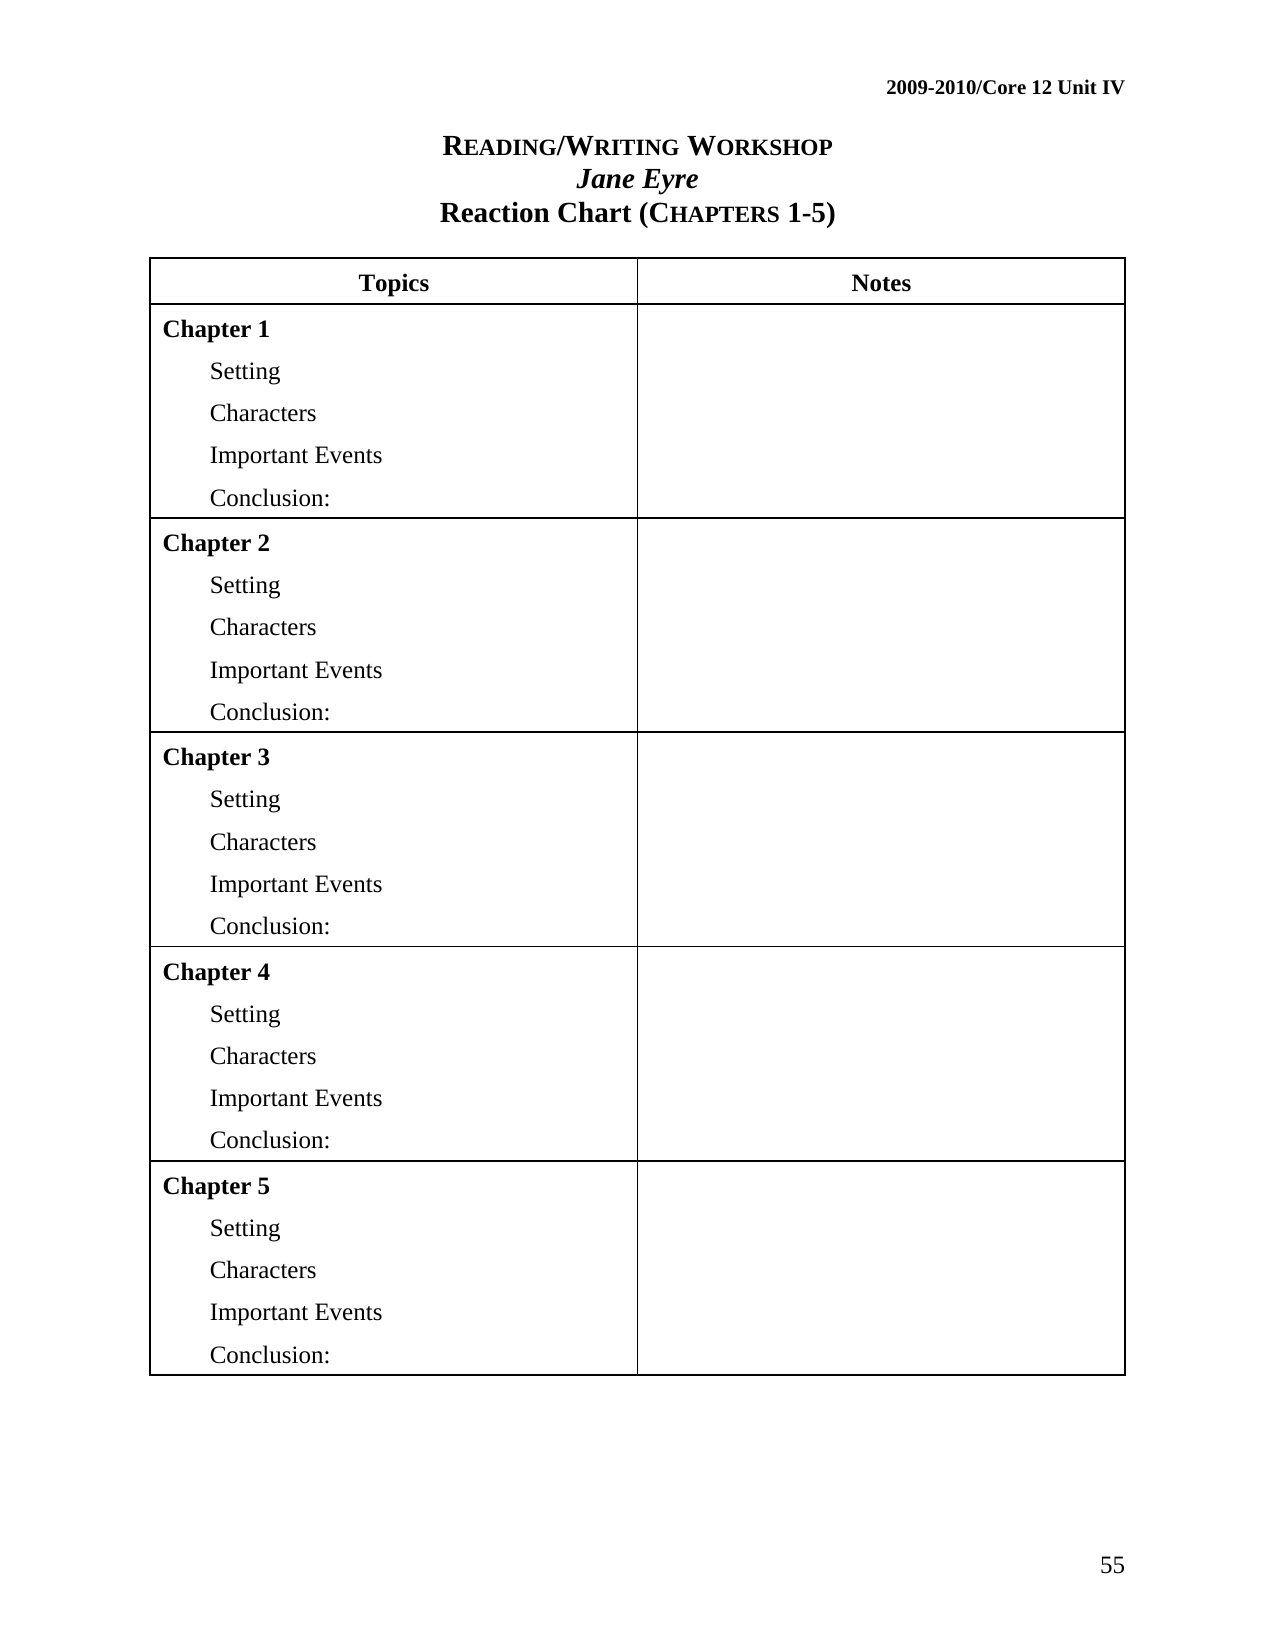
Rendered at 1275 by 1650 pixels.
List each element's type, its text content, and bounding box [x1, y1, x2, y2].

table_header Notes [638, 259, 1124, 303]
table_cell Chapter 3 Setting Characters Important Events Conclusion: [151, 733, 637, 946]
table_cell [638, 733, 1124, 946]
table_cell [638, 1162, 1124, 1374]
subtitle Reaction Chart (Chapters 1-5) [150, 195, 1125, 228]
table_cell [638, 947, 1124, 1160]
text Reading/Writing Workshop [150, 128, 1125, 161]
table_cell Chapter 2 Setting Characters Important Events Conclusion: [151, 519, 637, 731]
subtitle Jane Eyre [150, 161, 1125, 195]
table_cell Chapter 5 Setting Characters Important Events Conclusion: [151, 1162, 637, 1374]
table_cell Chapter 1 Setting Characters Important Events Conclusion: [151, 305, 637, 517]
table_cell [638, 519, 1124, 731]
table_cell [638, 305, 1124, 517]
table_header Topics [151, 259, 637, 303]
table_cell Chapter 4 Setting Characters Important Events Conclusion: [151, 947, 637, 1160]
